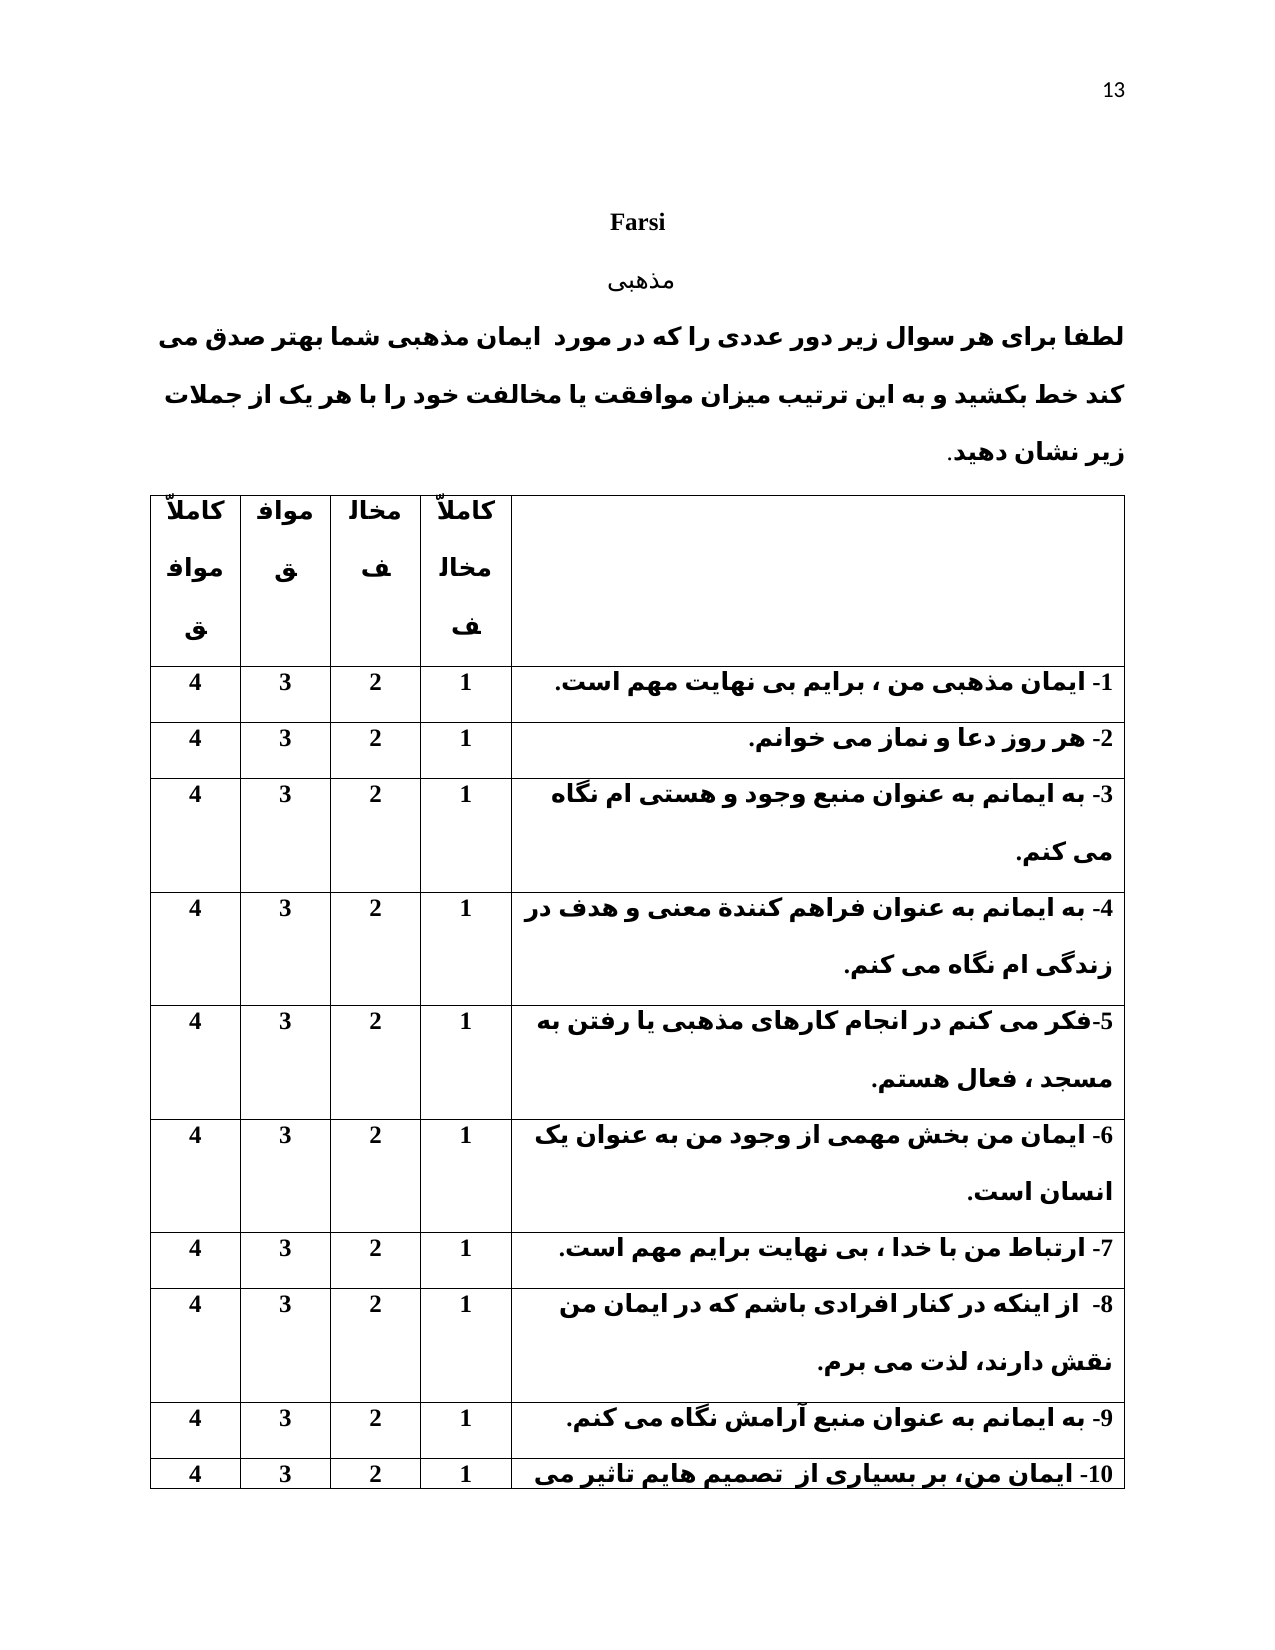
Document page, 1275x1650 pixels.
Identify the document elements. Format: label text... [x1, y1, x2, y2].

text Farsi [150, 207, 1125, 236]
table_cell 4 [151, 723, 240, 778]
table_cell 3 [241, 893, 330, 1005]
table_cell 8- از اینکه در کنار افرادی باشم که در ایمان من نقش دارند، لذت می برم. [512, 1289, 1124, 1402]
table_cell 4 [151, 1289, 240, 1402]
text لطفا برای هر سوال زیر دور عددی را که در مورد ایمان مذهبی شما بهتر صدق می کند خط بکشید و به این ترتیب میزان موافقت یا مخالفت خود را با هر یک از جملات زیر نشان دهید. [150, 322, 1125, 466]
text مذهبی [150, 265, 1125, 294]
table_cell 4 [151, 779, 240, 892]
table_cell 2 [331, 1120, 420, 1232]
table_cell 2 [331, 893, 420, 1005]
table_cell 1 [421, 1233, 511, 1288]
table_cell 1 [421, 667, 511, 722]
table_cell 3- به ایمانم به عنوان منبع وجود و هستی ام نگاه می کنم. [512, 779, 1124, 892]
table_cell 4 [151, 1403, 240, 1458]
table_cell 3 [241, 1459, 330, 1488]
table_cell 2 [331, 723, 420, 778]
table_cell 3 [241, 723, 330, 778]
table_cell 5-فکر می کنم در انجام کارهای مذهبی یا رفتن به مسجد ، فعال هستم. [512, 1006, 1124, 1119]
table_cell 1 [421, 893, 511, 1005]
table_cell 3 [241, 667, 330, 722]
table_cell 4 [151, 893, 240, 1005]
table_cell 2 [331, 1459, 420, 1488]
table_cell 1 [421, 1459, 511, 1488]
table_header موافق [241, 496, 330, 666]
table_cell 1 [421, 1289, 511, 1402]
table_cell 2 [331, 1006, 420, 1119]
table_cell 4 [151, 1459, 240, 1488]
table_cell 1 [421, 723, 511, 778]
table_cell 9- به ایمانم به عنوان منبع آرامش نگاه می کنم. [512, 1403, 1124, 1458]
table_cell 3 [241, 1006, 330, 1119]
table_cell 6- ایمان من بخش مهمی از وجود من به عنوان یک انسان است. [512, 1120, 1124, 1232]
table_cell 2 [331, 1289, 420, 1402]
table_cell 1- ایمان مذهبی من ، برایم بی نهایت مهم است. [512, 667, 1124, 722]
table_cell 2 [331, 1403, 420, 1458]
table_header مخالف [331, 496, 420, 666]
table_cell 3 [241, 1289, 330, 1402]
table_cell 4 [151, 667, 240, 722]
table_cell 3 [241, 1120, 330, 1232]
table_cell 1 [421, 1006, 511, 1119]
table_cell 2 [331, 779, 420, 892]
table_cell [512, 1459, 1124, 1488]
table_cell 3 [241, 1233, 330, 1288]
table_header کاملاّ موافق [151, 496, 240, 666]
table_cell 7- ارتباط من با خدا ، بی نهایت برایم مهم است. [512, 1233, 1124, 1288]
table_header کاملاّ مخالف [421, 496, 511, 666]
table_cell 2 [331, 1233, 420, 1288]
table_cell 4 [151, 1233, 240, 1288]
table_cell 3 [241, 779, 330, 892]
table_cell 2 [331, 667, 420, 722]
table_cell 4 [151, 1006, 240, 1119]
table_cell 4- به ایمانم به عنوان فراهم کنندة معنی و هدف در زندگی ام نگاه می کنم. [512, 893, 1124, 1005]
table_cell 1 [421, 1403, 511, 1458]
table_cell 2- هر روز دعا و نماز می خوانم. [512, 723, 1124, 778]
table_cell 4 [151, 1120, 240, 1232]
table_cell 1 [421, 779, 511, 892]
table_header [512, 496, 1124, 666]
table_cell 1 [421, 1120, 511, 1232]
table_cell 3 [241, 1403, 330, 1458]
